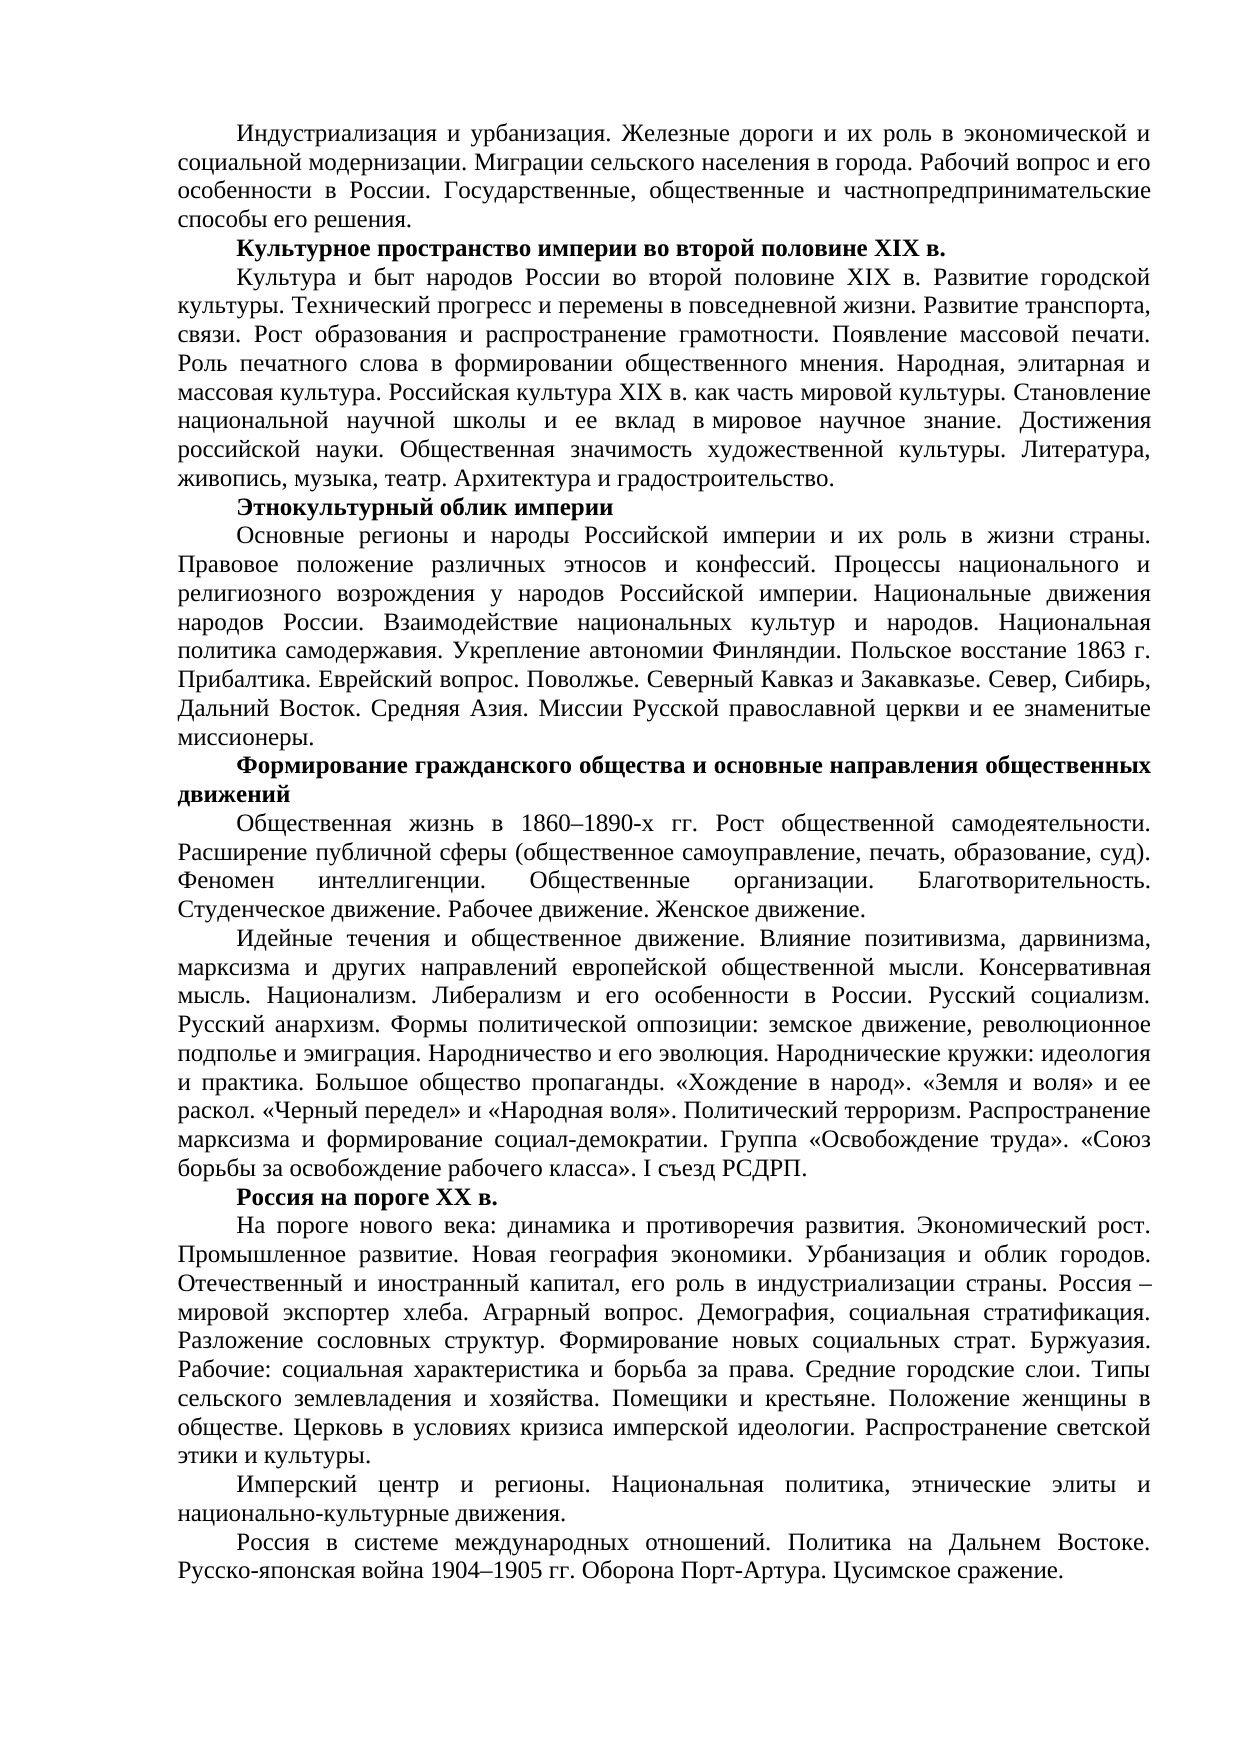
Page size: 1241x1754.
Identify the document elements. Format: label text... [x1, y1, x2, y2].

text Формирование гражданского общества и основные направления общественных движений [177, 751, 1152, 808]
text На пороге нового века: динамика и противоречия развития. Экономический рост. Промышленное развитие. Новая география экономики. Урбанизация и облик городов. Отечественный и иностранный капитал, его роль в индустриализации страны. Россия – мировой экспортер хлеба. Аграрный вопрос. Демография, социальная стратификация. Разложение сословных структур. Формирование новых социальных страт. Буржуазия. Рабочие: социальная характеристика и борьба за права. Средние городские слои. Типы сельского землевладения и хозяйства. Помещики и крестьяне. Положение женщины в обществе. Церковь в условиях кризиса имперской идеологии. Распространение светской этики и культуры. [177, 1211, 1152, 1469]
text Индустриализация и урбанизация. Железные дороги и их роль в экономической и социальной модернизации. Миграции сельского населения в города. Рабочий вопрос и его особенности в России. Государственные, общественные и частнопредпринимательские способы его решения. [177, 118, 1152, 233]
text Россия на пороге ХХ в. [177, 1182, 1152, 1211]
text Основные регионы и народы Российской империи и их роль в жизни страны. Правовое положение различных этносов и конфессий. Процессы национального и религиозного возрождения у народов Российской империи. Национальные движения народов России. Взаимодействие национальных культур и народов. Национальная политика самодержавия. Укрепление автономии Финляндии. Польское восстание 1863 г. Прибалтика. Еврейский вопрос. Поволжье. Северный Кавказ и Закавказье. Север, Сибирь, Дальний Восток. Средняя Азия. Миссии Русской православной церкви и ее знаменитые миссионеры. [177, 521, 1152, 751]
text Имперский центр и регионы. Национальная политика, этнические элиты и национально-культурные движения. [177, 1469, 1152, 1527]
text Общественная жизнь в 1860–1890-х гг. Рост общественной самодеятельности. Расширение публичной сферы (общественное самоуправление, печать, образование, суд). Феномен интеллигенции. Общественные организации. Благотворительность. Студенческое движение. Рабочее движение. Женское движение. [177, 808, 1152, 923]
text Культура и быт народов России во второй половине XIX в. Развитие городской культуры. Технический прогресс и перемены в повседневной жизни. Развитие транспорта, связи. Рост образования и распространение грамотности. Появление массовой печати. Роль печатного слова в формировании общественного мнения. Народная, элитарная и массовая культура. Российская культура XIX в. как часть мировой культуры. Становление национальной научной школы и ее вклад в мировое научное знание. Достижения российской науки. Общественная значимость художественной культуры. Литература, живопись, музыка, театр. Архитектура и градостроительство. [177, 262, 1152, 492]
text Этнокультурный облик империи [177, 492, 1152, 521]
text Россия в системе международных отношений. Политика на Дальнем Востоке. Русско-японская война 1904–1905 гг. Оборона Порт-Артура. Цусимское сражение. [177, 1527, 1152, 1584]
text Культурное пространство империи во второй половине XIX в. [177, 233, 1152, 262]
text Идейные течения и общественное движение. Влияние позитивизма, дарвинизма, марксизма и других направлений европейской общественной мысли. Консервативная мысль. Национализм. Либерализм и его особенности в России. Русский социализм. Русский анархизм. Формы политической оппозиции: земское движение, революционное подполье и эмиграция. Народничество и его эволюция. Народнические кружки: идеология и практика. Большое общество пропаганды. «Хождение в народ». «Земля и воля» и ее раскол. «Черный передел» и «Народная воля». Политический терроризм. Распространение марксизма и формирование социал-демократии. Группа «Освобождение труда». «Союз борьбы за освобождение рабочего класса». I съезд РСДРП. [177, 923, 1152, 1182]
